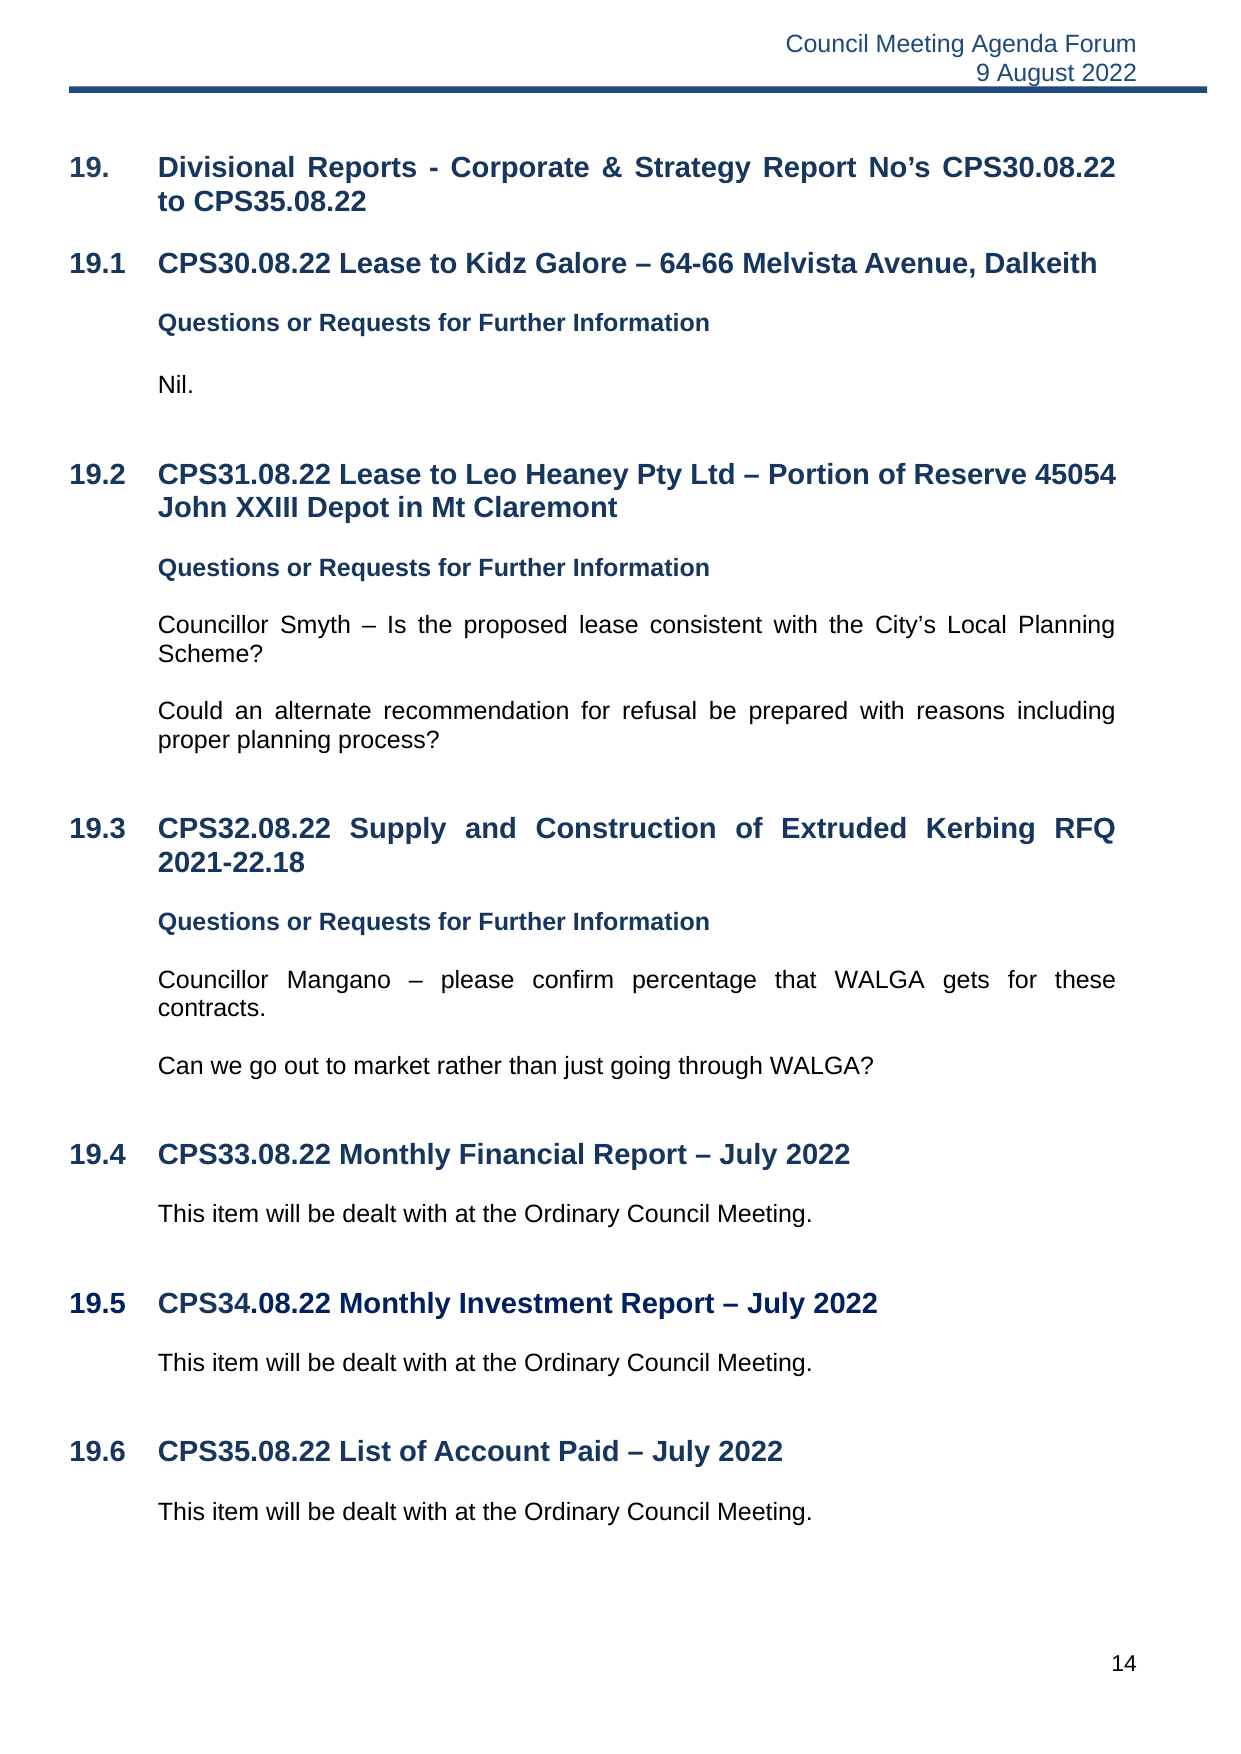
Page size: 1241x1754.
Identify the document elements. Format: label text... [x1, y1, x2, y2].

subtitle CPS32.08.22 Supply and Construction of Extruded Kerbing RFQ 2021-22.18 [69, 811, 1117, 878]
text Can we go out to market rather than just going through WALGA? [158, 1051, 1117, 1079]
subtitle CPS31.08.22 Lease to Leo Heaney Pty Ltd – Portion of Reserve 45054 John XXIII Depot in Mt Claremont [69, 457, 1117, 524]
text Councillor Smyth – Is the proposed lease consistent with the City’s Local Planning Scheme? [158, 610, 1117, 667]
text Questions or Requests for Further Information [158, 907, 1117, 936]
subtitle CPS30.08.22 Lease to Kidz Galore – 64-66 Melvista Avenue, Dalkeith [69, 246, 1117, 279]
text This item will be dealt with at the Ordinary Council Meeting. [158, 1496, 1117, 1525]
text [158, 308, 1117, 337]
text Nil. [158, 370, 1117, 399]
text This item will be dealt with at the Ordinary Council Meeting. [158, 1348, 1117, 1377]
text Councillor Mangano – please confirm percentage that WALGA gets for these contracts. [158, 964, 1117, 1022]
subtitle CPS34.08.22 Monthly Investment Report – July 2022 [69, 1286, 1117, 1319]
subtitle CPS33.08.22 Monthly Financial Report – July 2022 [69, 1137, 1117, 1171]
text Could an alternate recommendation for refusal be prepared with reasons including proper planning process? [158, 696, 1117, 754]
text Questions or Requests for Further Information [158, 552, 1117, 581]
subtitle Divisional Reports - Corporate & Strategy Report No’s CPS30.08.22 to CPS35.08.22 [69, 150, 1117, 217]
subtitle CPS35.08.22 List of Account Paid – July 2022 [69, 1434, 1117, 1468]
text This item will be dealt with at the Ordinary Council Meeting. [158, 1199, 1117, 1228]
